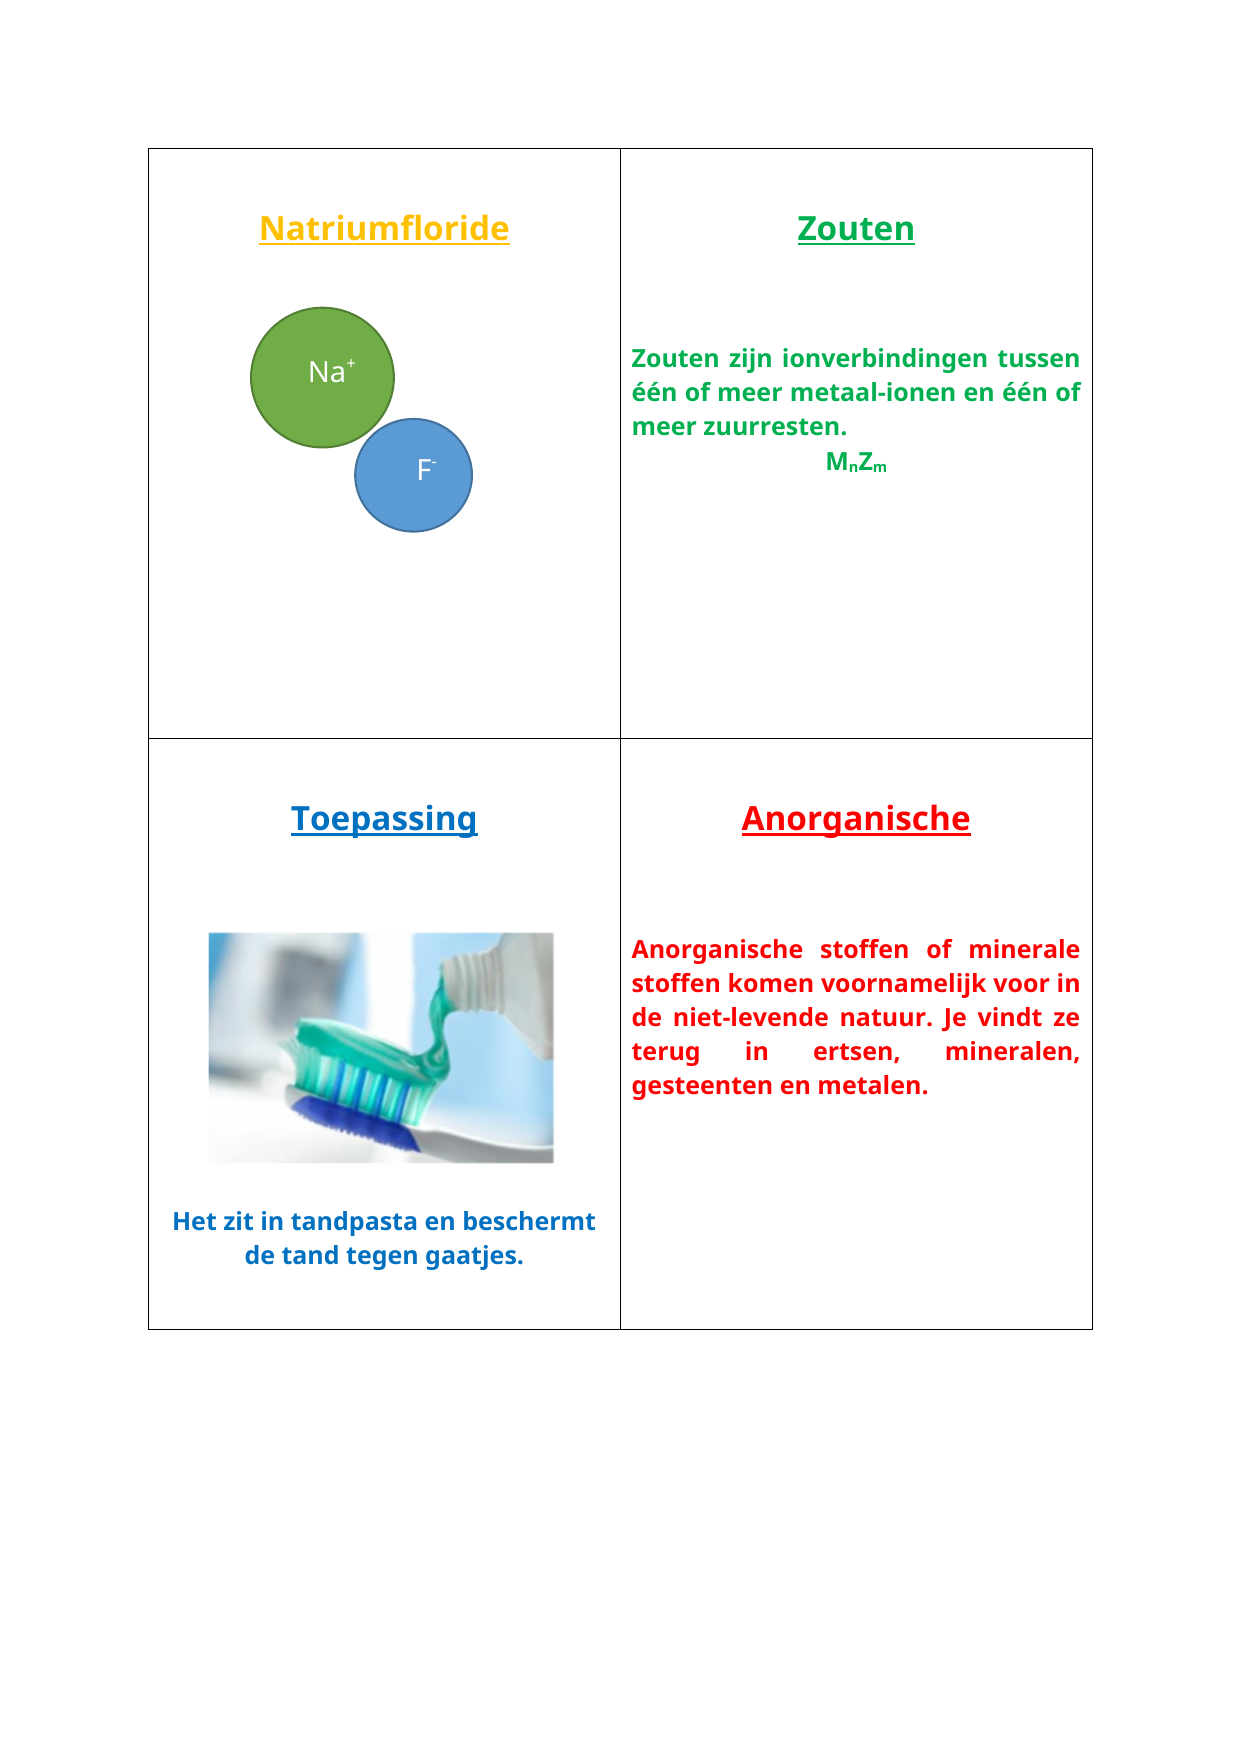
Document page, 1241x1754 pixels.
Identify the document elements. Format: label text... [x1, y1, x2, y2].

table_cell Toepassing Het zit in tandpasta en beschermt de tand tegen gaatjes. [149, 739, 620, 1329]
table_cell Anorganische Anorganische stoffen of minerale stoffen komen voornamelijk voor in de niet-levende natuur. Je vindt ze terug in ertsen, mineralen, gesteenten en metalen. [621, 739, 1092, 1329]
table_header Zouten Zouten zijn ionverbindingen tussen één of meer metaal-ionen en één of meer zuurresten. MnZm [621, 149, 1092, 738]
table_header Natriumfloride [149, 149, 620, 738]
picture [209, 932, 558, 1167]
